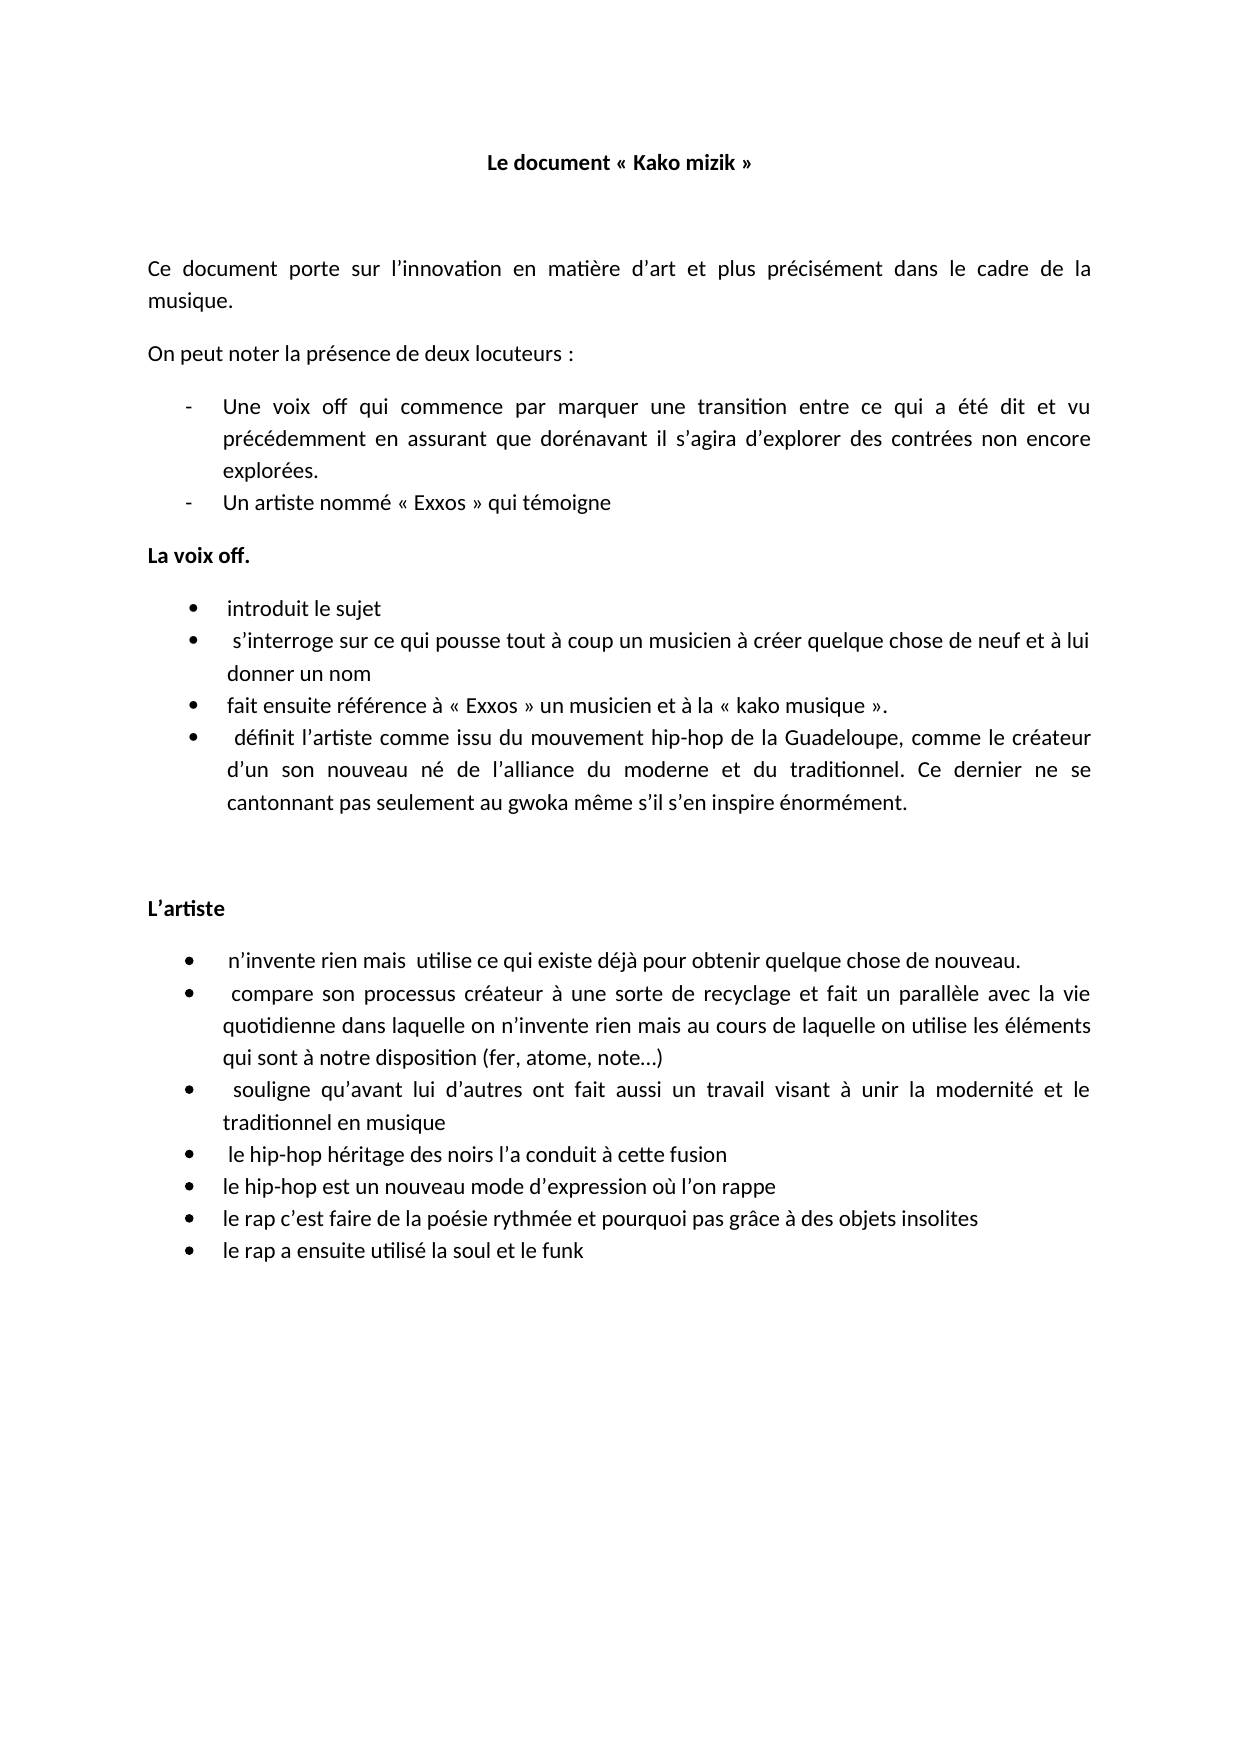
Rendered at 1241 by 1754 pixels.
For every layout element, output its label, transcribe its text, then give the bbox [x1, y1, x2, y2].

list le rap c’est faire de la poésie rythmée et pourquoi pas grâce à des objets insolites [185, 1204, 1093, 1232]
list le hip-hop est un nouveau mode d’expression où l’on rappe [185, 1172, 1093, 1200]
list souligne qu’avant lui d’autres ont fait aussi un travail visant à unir la modernité et le traditionnel en musique [185, 1075, 1093, 1136]
list Un artiste nommé « Exxos » qui témoigne [185, 488, 1093, 516]
list le rap a ensuite utilisé la soul et le funk [185, 1236, 1093, 1264]
text L’artiste [148, 894, 1093, 922]
text Ce document porte sur l’innovation en matière d’art et plus précisément dans le cadre de la musique. [148, 254, 1093, 314]
text La voix off. [148, 541, 1093, 569]
text On peut noter la présence de deux locuteurs : [148, 339, 1093, 367]
list définit l’artiste comme issu du mouvement hip-hop de la Guadeloupe, comme le créateur d’un son nouveau né de l’alliance du moderne et du traditionnel. Ce dernier ne se cantonnant pas seulement au gwoka même s’il s’en inspire énormément. [189, 723, 1093, 816]
list fait ensuite référence à « Exxos » un musicien et à la « kako musique ». [189, 691, 1093, 719]
text Le document « Kako mizik » [148, 148, 1093, 176]
list introduit le sujet [189, 594, 1093, 622]
list s’interroge sur ce qui pousse tout à coup un musicien à créer quelque chose de neuf et à lui donner un nom [189, 627, 1093, 687]
list Une voix off qui commence par marquer une transition entre ce qui a été dit et vu précédemment en assurant que dorénavant il s’agira d’explorer des contrées non encore explorées. [185, 392, 1093, 484]
list n’invente rien mais utilise ce qui existe déjà pour obtenir quelque chose de nouveau. [185, 947, 1093, 975]
list compare son processus créateur à une sorte de recyclage et fait un parallèle avec la vie quotidienne dans laquelle on n’invente rien mais au cours de laquelle on utilise les éléments qui sont à notre disposition (fer, atome, note…) [185, 979, 1093, 1071]
list le hip-hop héritage des noirs l’a conduit à cette fusion [185, 1140, 1093, 1168]
